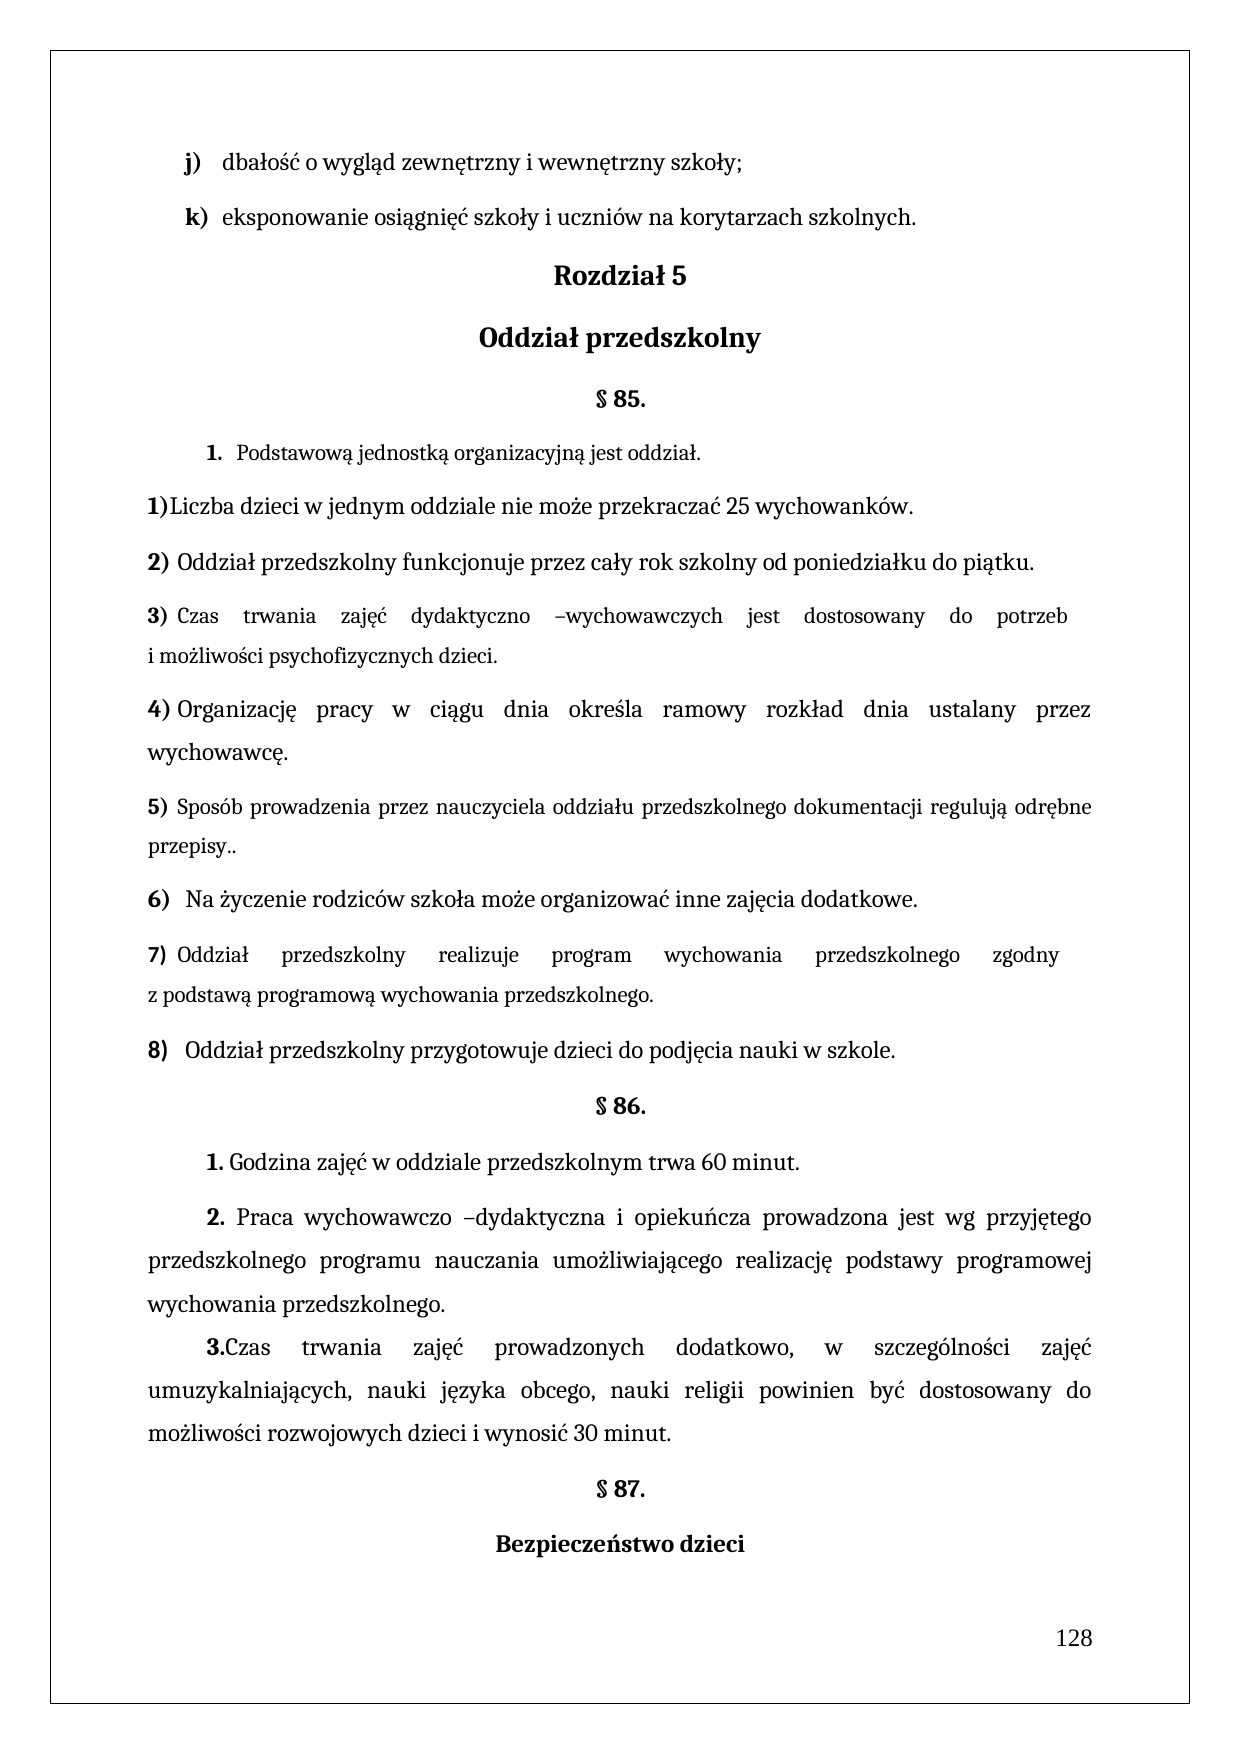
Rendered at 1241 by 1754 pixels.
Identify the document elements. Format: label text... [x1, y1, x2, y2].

list Oddział przedszkolny funkcjonuje przez cały rok szkolny od poniedziałku do piątku. [148, 548, 1093, 576]
list 2. Praca wychowawczo –dydaktyczna i opiekuńcza prowadzona jest wg przyjętego przedszkolnego programu nauczania umożliwiającego realizację podstawy programowej wychowania przedszkolnego. [148, 1203, 1093, 1318]
list Podstawową jednostką organizacyjną jest oddział. [148, 440, 1093, 466]
list 3.Czas trwania zajęć prowadzonych dodatkowo, w szczególności zajęć umuzykalniających, nauki języka obcego, nauki religii powinien być dostosowany do możliwości rozwojowych dzieci i wynosić 30 minut. [148, 1333, 1093, 1448]
list Na życzenie rodziców szkoła może organizować inne zajęcia dodatkowe. [148, 885, 1093, 914]
list Oddział przedszkolny przygotowuje dzieci do podjęcia nauki w szkole. [148, 1034, 1093, 1064]
text § 86. [148, 1092, 1093, 1121]
list dbałość o wygląd zewnętrzny i wewnętrzny szkoły; [185, 148, 1093, 176]
text § 87. [148, 1474, 1093, 1503]
text 1)Liczba dzieci w jednym oddziale nie może przekraczać 25 wychowanków. [148, 492, 1093, 521]
subtitle Rozdział 5 [148, 259, 1093, 292]
text 1. Godzina zajęć w oddziale przedszkolnym trwa 60 minut. [148, 1148, 1093, 1176]
list Czas trwania zajęć dydaktyczno –wychowawczych jest dostosowany do potrzeb i możliwości psychofizycznych dzieci. [148, 603, 1093, 669]
subtitle Oddział przedszkolny [148, 322, 1093, 355]
list Oddział przedszkolny realizuje program wychowania przedszkolnego zgodny z podstawą programową wychowania przedszkolnego. [148, 941, 1093, 1008]
list Sposób prowadzenia przez nauczyciela oddziału przedszkolnego dokumentacji regulują odrębne przepisy.. [148, 793, 1093, 859]
list eksponowanie osiągnięć szkoły i uczniów na korytarzach szkolnych. [185, 203, 1093, 232]
list Organizację pracy w ciągu dnia określa ramowy rozkład dnia ustalany przez wychowawcę. [148, 695, 1093, 767]
text Bezpieczeństwo dzieci [148, 1530, 1093, 1559]
text § 85. [148, 384, 1093, 413]
